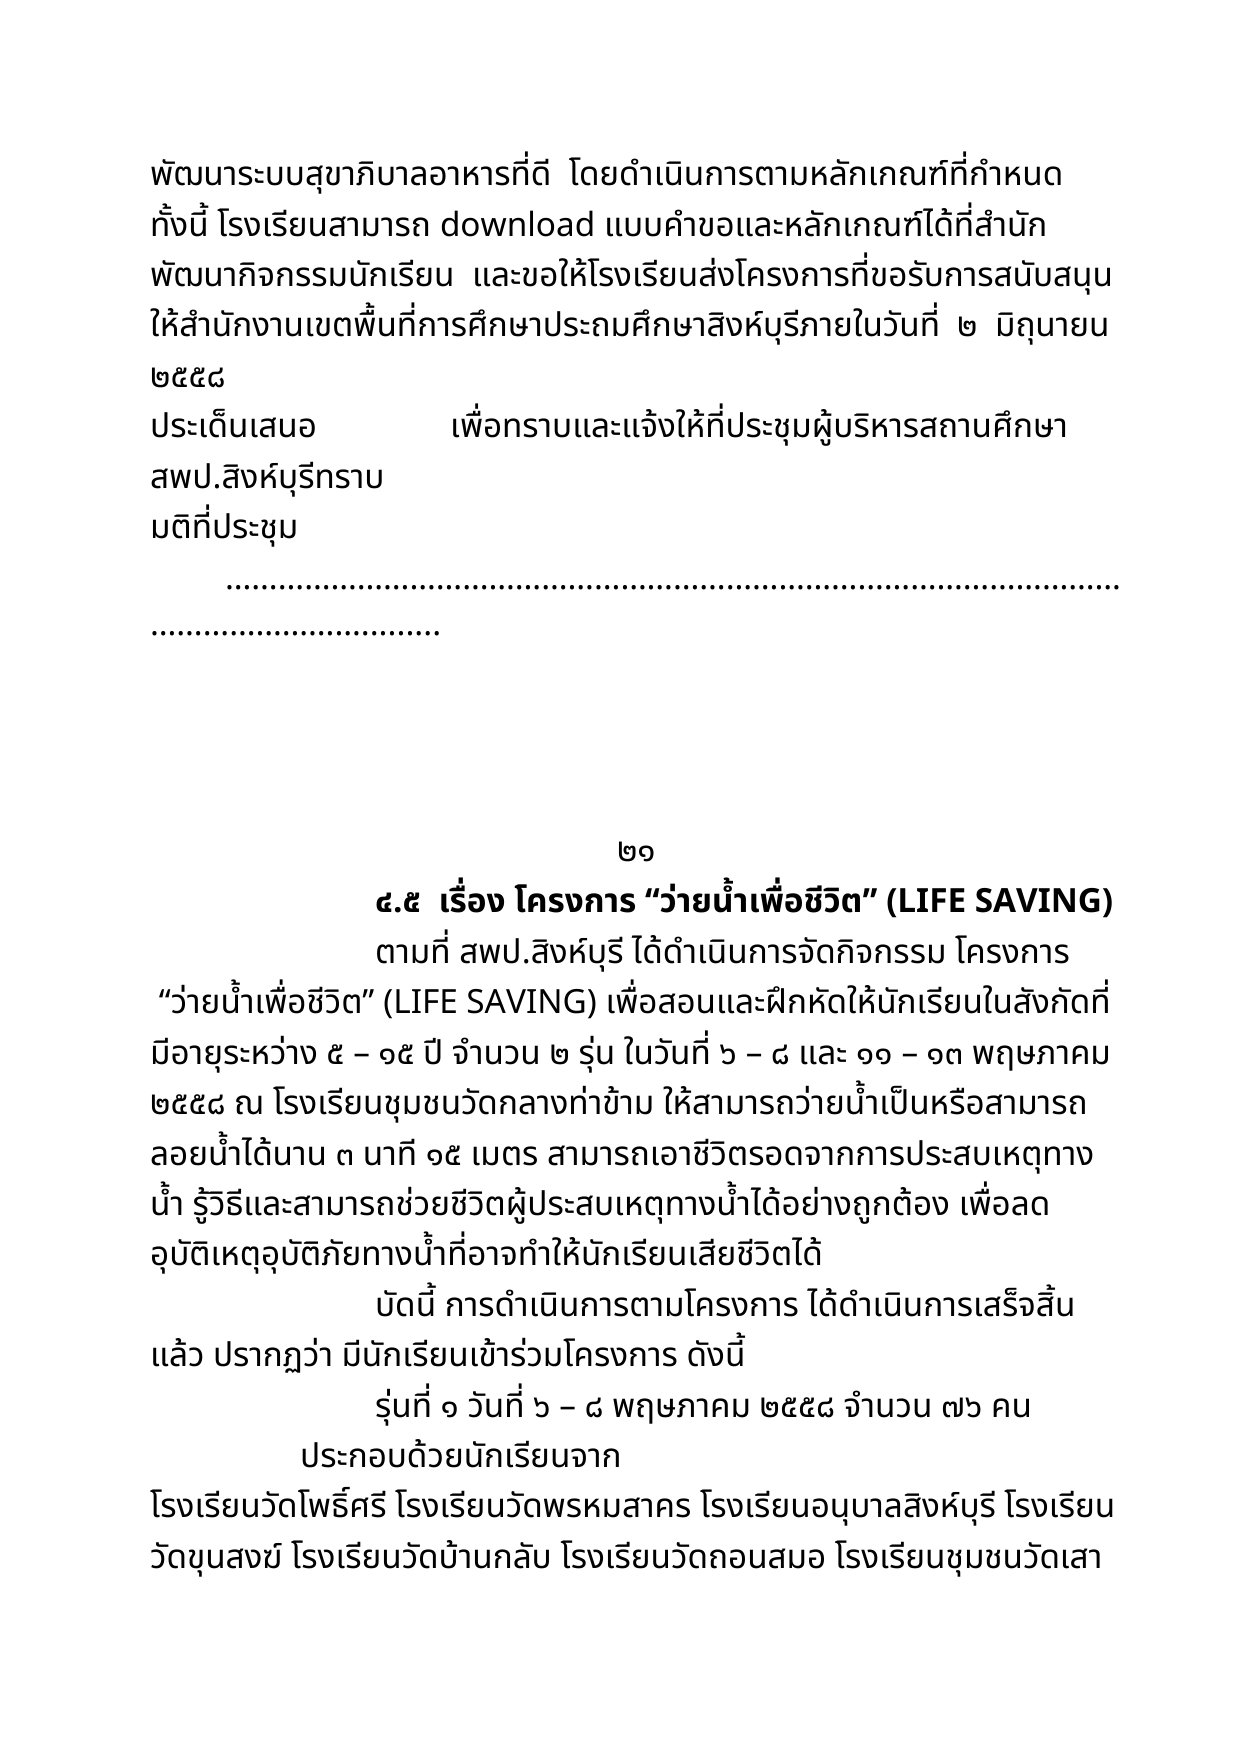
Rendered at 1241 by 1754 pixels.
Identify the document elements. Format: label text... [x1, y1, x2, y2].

text ประเด็นเสนอ เพื่อทราบและแจ้งให้ที่ประชุมผู้บริหารสถานศึกษา สพป.สิงห์บุรีทราบ [150, 402, 1122, 503]
text บัดนี้ การดำเนินการตามโครงการ ได้ดำเนินการเสร็จสิ้นแล้ว ปรากฏว่า มีนักเรียนเข้าร่วมโครงการ ดังนี้ [150, 1281, 1122, 1382]
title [150, 150, 1122, 402]
text ๔.๕ เรื่อง โครงการ “ว่ายน้ำเพื่อชีวิต” (LIFE SAVING) [150, 877, 1122, 927]
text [150, 1482, 1122, 1583]
text ๒๑ [150, 826, 1122, 877]
text มติที่ประชุม ………………………………………………………………………………………………………………......... [150, 503, 1122, 645]
text รุ่นที่ ๑ วันที่ ๖ – ๘ พฤษภาคม ๒๕๕๘ จำนวน ๗๖ คน ประกอบด้วยนักเรียนจาก [300, 1382, 1122, 1482]
text ตามที่ สพป.สิงห์บุรี ได้ดำเนินการจัดกิจกรรม โครงการ “ว่ายน้ำเพื่อชีวิต” (LIFE SAVING) เพื่อสอนและฝึกหัดให้นักเรียนในสังกัดที่มีอายุระหว่าง ๕ – ๑๕ ปี จำนวน ๒ รุ่น ในวันที่ ๖ – ๘ และ ๑๑ – ๑๓ พฤษภาคม ๒๕๕๘ ณ โรงเรียนชุมชนวัดกลางท่าข้าม ให้สามารถว่ายน้ำเป็นหรือสามารถลอยน้ำได้นาน ๓ นาที ๑๕ เมตร สามารถเอาชีวิตรอดจากการประสบเหตุทางน้ำ รู้วิธีและสามารถช่วยชีวิตผู้ประสบเหตุทางน้ำได้อย่างถูกต้อง เพื่อลดอุบัติเหตุอุบัติภัยทางน้ำที่อาจทำให้นักเรียนเสียชีวิตได้ [150, 927, 1122, 1281]
